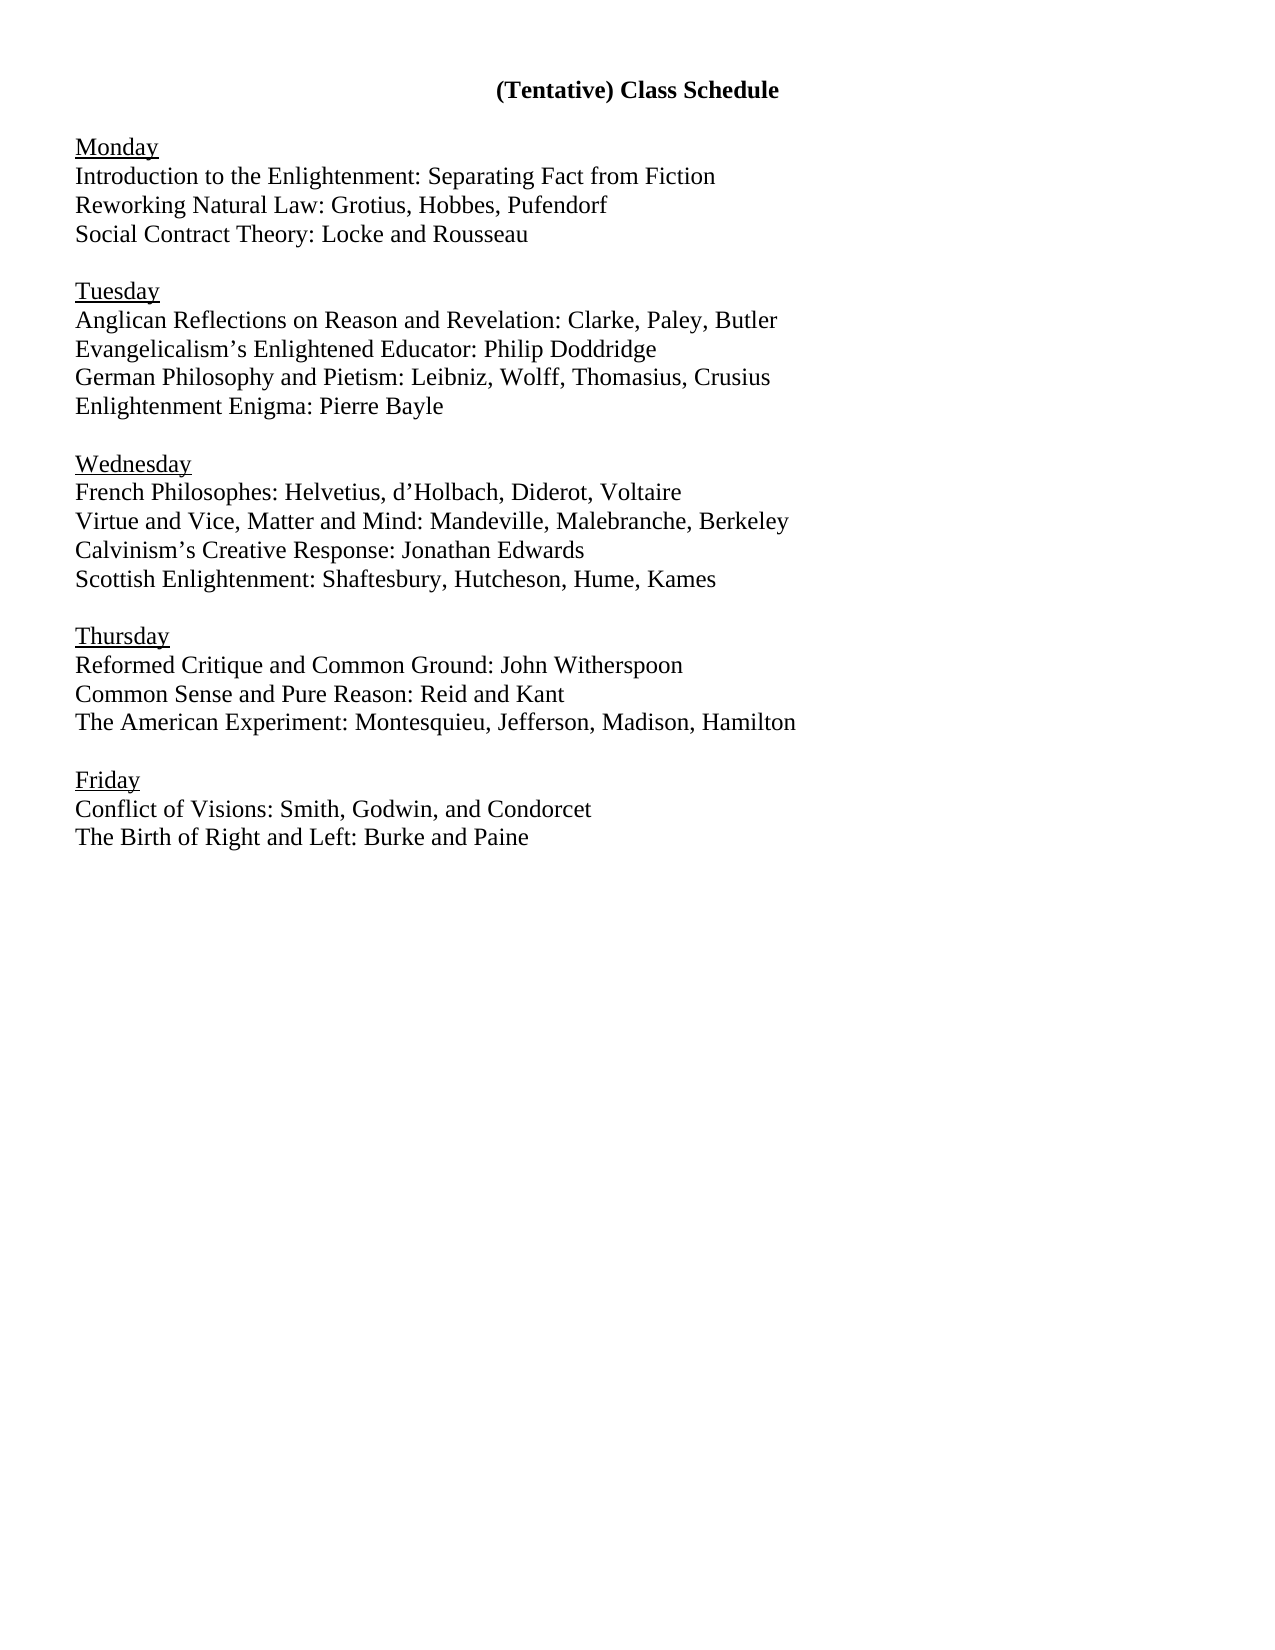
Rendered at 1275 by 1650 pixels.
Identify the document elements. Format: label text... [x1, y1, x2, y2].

text French Philosophes: Helvetius, d’Holbach, Diderot, Voltaire [75, 477, 1200, 506]
text Conflict of Visions: Smith, Godwin, and Condorcet [75, 794, 1200, 822]
text Tuesday [75, 276, 1200, 305]
text Evangelicalism’s Enlightened Educator: Philip Doddridge [75, 334, 1200, 362]
text Virtue and Vice, Matter and Mind: Mandeville, Malebranche, Berkeley [75, 506, 1200, 535]
text Enlightenment Enigma: Pierre Bayle [75, 391, 1200, 420]
text German Philosophy and Pietism: Leibniz, Wolff, Thomasius, Crusius [75, 362, 1200, 391]
text Reworking Natural Law: Grotius, Hobbes, Pufendorf [75, 190, 1200, 219]
text Anglican Reflections on Reason and Revelation: Clarke, Paley, Butler [75, 305, 1200, 334]
text Common Sense and Pure Reason: Reid and Kant [75, 679, 1200, 707]
text The Birth of Right and Left: Burke and Paine [75, 822, 1200, 851]
text Reformed Critique and Common Ground: John Witherspoon [75, 650, 1200, 679]
text Monday [75, 132, 1200, 161]
text The American Experiment: Montesquieu, Jefferson, Madison, Hamilton [75, 707, 1200, 736]
text Thursday [75, 621, 1200, 650]
text Introduction to the Enlightenment: Separating Fact from Fiction [75, 161, 1200, 190]
text (Tentative) Class Schedule [75, 75, 1200, 104]
text Friday [75, 765, 1200, 794]
text Social Contract Theory: Locke and Rousseau [75, 219, 1200, 247]
text Scottish Enlightenment: Shaftesbury, Hutcheson, Hume, Kames [75, 564, 1200, 592]
text Wednesday [75, 449, 1200, 477]
text Calvinism’s Creative Response: Jonathan Edwards [75, 535, 1200, 564]
